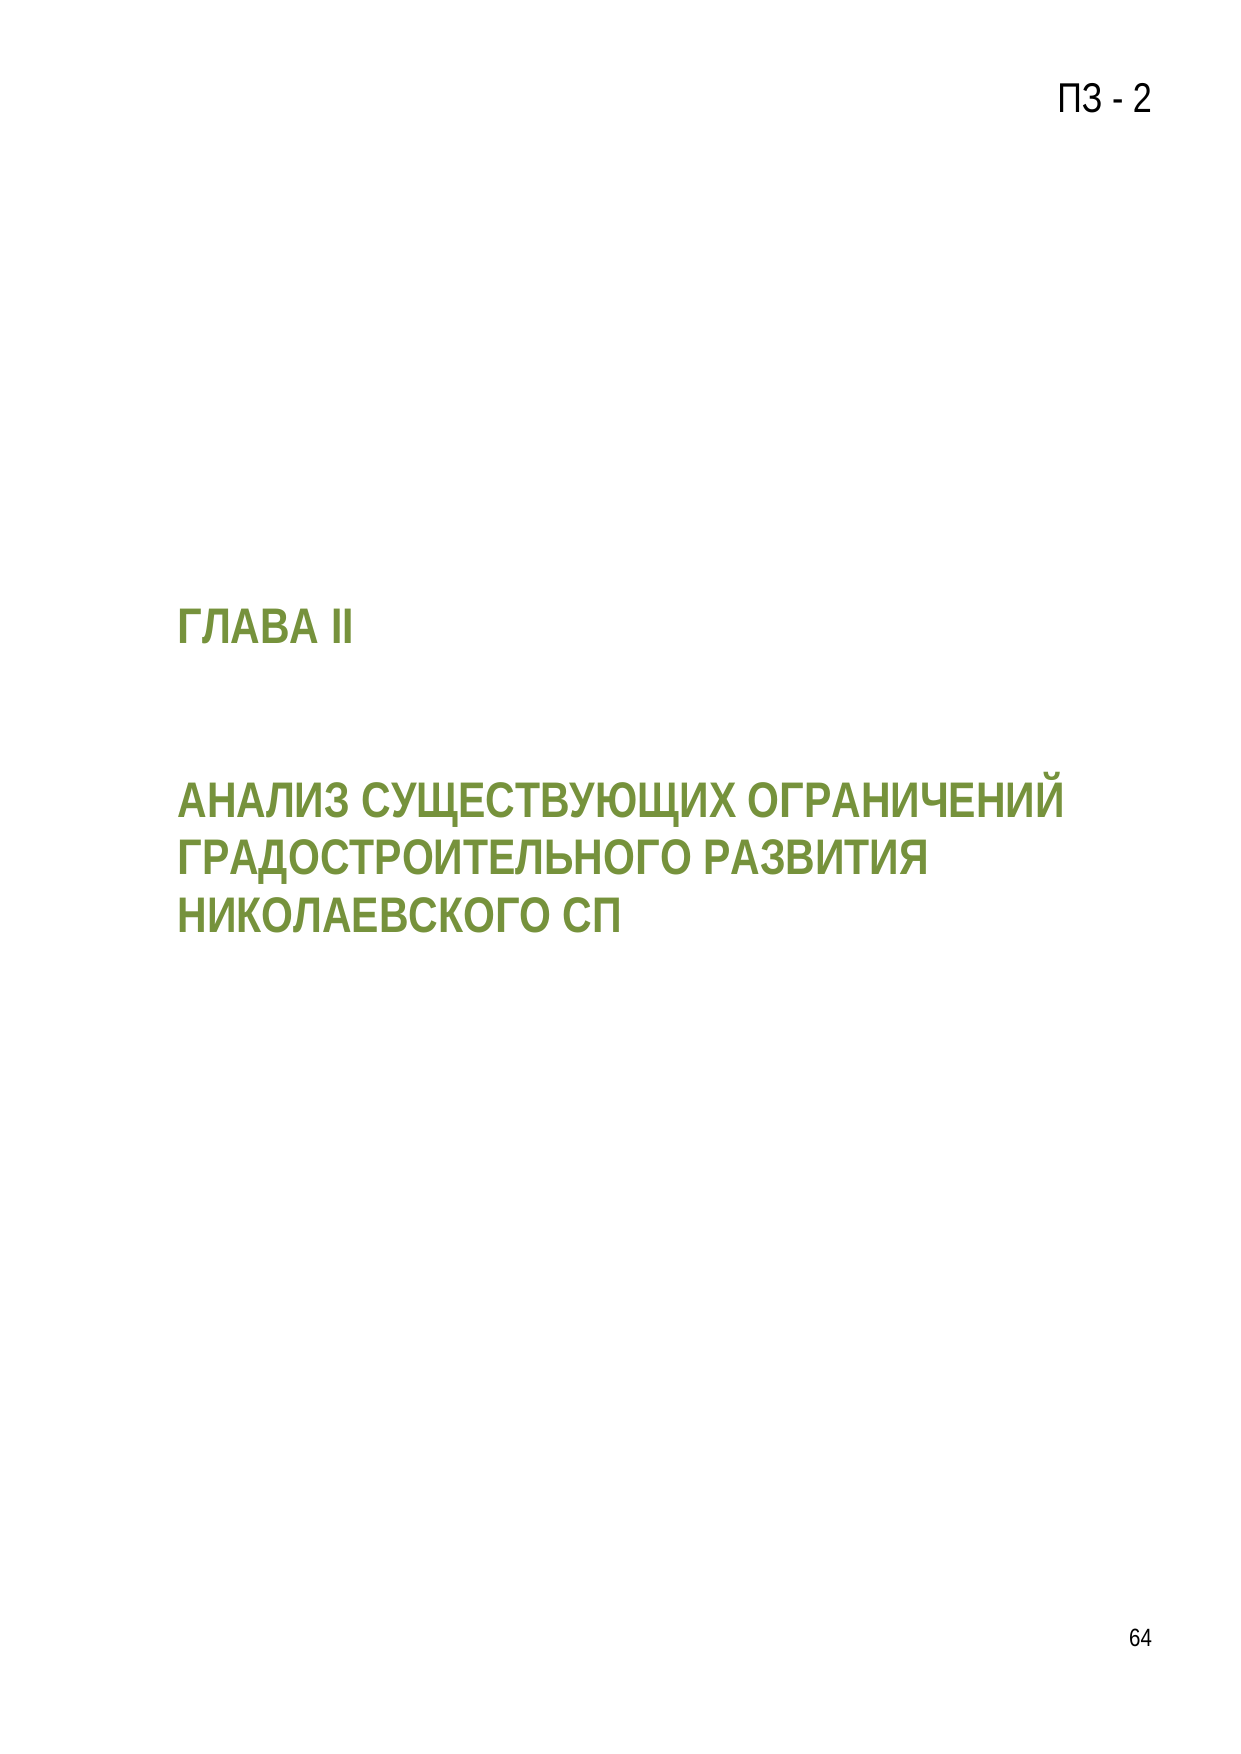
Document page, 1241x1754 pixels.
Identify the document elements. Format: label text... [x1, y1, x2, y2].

text АНАЛИЗ CУЩЕСТВУЮЩИХ ОГРАНИЧЕНИЙ ГРАДОСТРОИТЕЛЬНОГО РАЗВИТИЯ [177, 771, 1152, 885]
text ГЛАВА II [177, 597, 1152, 654]
text НИКОЛАЕВСКОГО СП [177, 885, 1152, 943]
